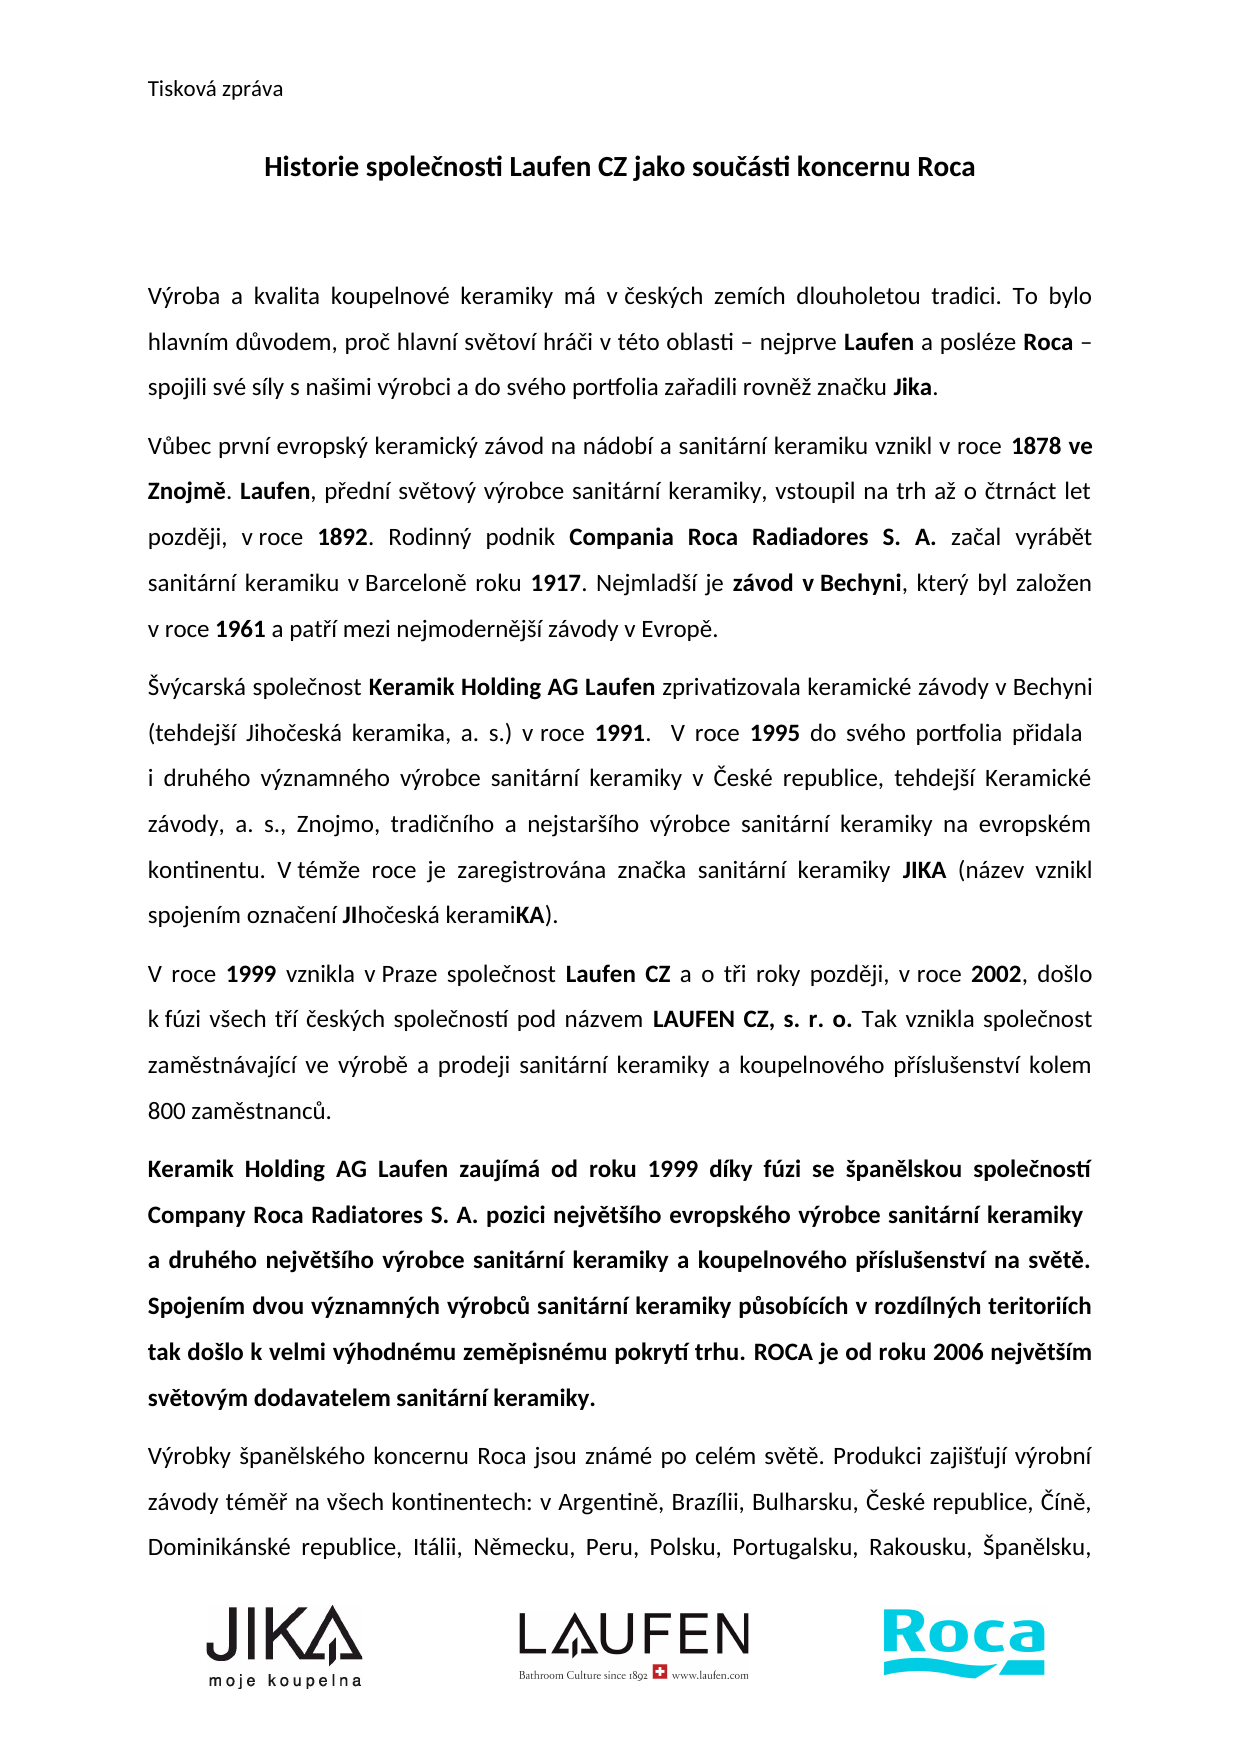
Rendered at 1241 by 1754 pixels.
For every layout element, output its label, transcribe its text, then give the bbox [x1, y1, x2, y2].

text Keramik Holding AG Laufen zaujímá od roku 1999 díky fúzi se španělskou společností Company Roca Radiatores S. A. pozici největšího evropského výrobce sanitární keramiky a druhého největšího výrobce sanitární keramiky a koupelnového příslušenství na světě. Spojením dvou významných výrobců sanitární keramiky působících v rozdílných teritoriích tak došlo k velmi výhodnému zeměpisnému pokrytí trhu. ROCA je od roku 2006 největším světovým dodavatelem sanitární keramiky. [148, 1153, 1093, 1412]
text V roce 1999 vznikla v Praze společnost Laufen CZ a o tři roky později, v roce 2002, došlo k fúzi všech tří českých společností pod názvem LAUFEN CZ, s. r. o. Tak vznikla společnost zaměstnávající ve výrobě a prodeji sanitární keramiky a koupelnového příslušenství kolem 800 zaměstnanců. [148, 958, 1093, 1126]
picture [206, 1605, 363, 1689]
text Historie společnosti Laufen CZ jako součásti koncernu Roca [148, 148, 1093, 183]
text Výroba a kvalita koupelnové keramiky má v českých zemích dlouholetou tradici. To bylo hlavním důvodem, proč hlavní světoví hráči v této oblasti – nejprve Laufen a posléze Roca – spojili své síly s našimi výrobci a do svého portfolia zařadili rovněž značku Jika. [148, 280, 1093, 402]
text Vůbec první evropský keramický závod na nádobí a sanitární keramiku vznikl v roce 1878 ve Znojmě. Laufen, přední světový výrobce sanitární keramiky, vstoupil na trh až o čtrnáct let později, v roce 1892. Rodinný podnik Compania Roca Radiadores S. A. začal vyrábět sanitární keramiku v Barceloně roku 1917. Nejmladší je závod v Bechyni, který byl založen v roce patří mezi nejmodernější závody v Evropě. [148, 430, 1093, 643]
picture [879, 1605, 1049, 1681]
text Švýcarská společnost Keramik Holding AG Laufen zprivatizovala keramické závody v Bechyni (tehdejší Jihočeská keramika, a. s.) v roce 1991. V roce 1995 do svého portfolia přidala i druhého významného výrobce sanitární keramiky v České republice, tehdejší Keramické závody, a. s., Znojmo, tradičního a nejstaršího výrobce sanitární keramiky na evropském kontinentu. V témže roce je zaregistrována značka sanitární keramiky JIKA (název vznikl spojením označení JIhočeská keramiKA). [148, 671, 1093, 930]
picture [519, 1612, 749, 1681]
